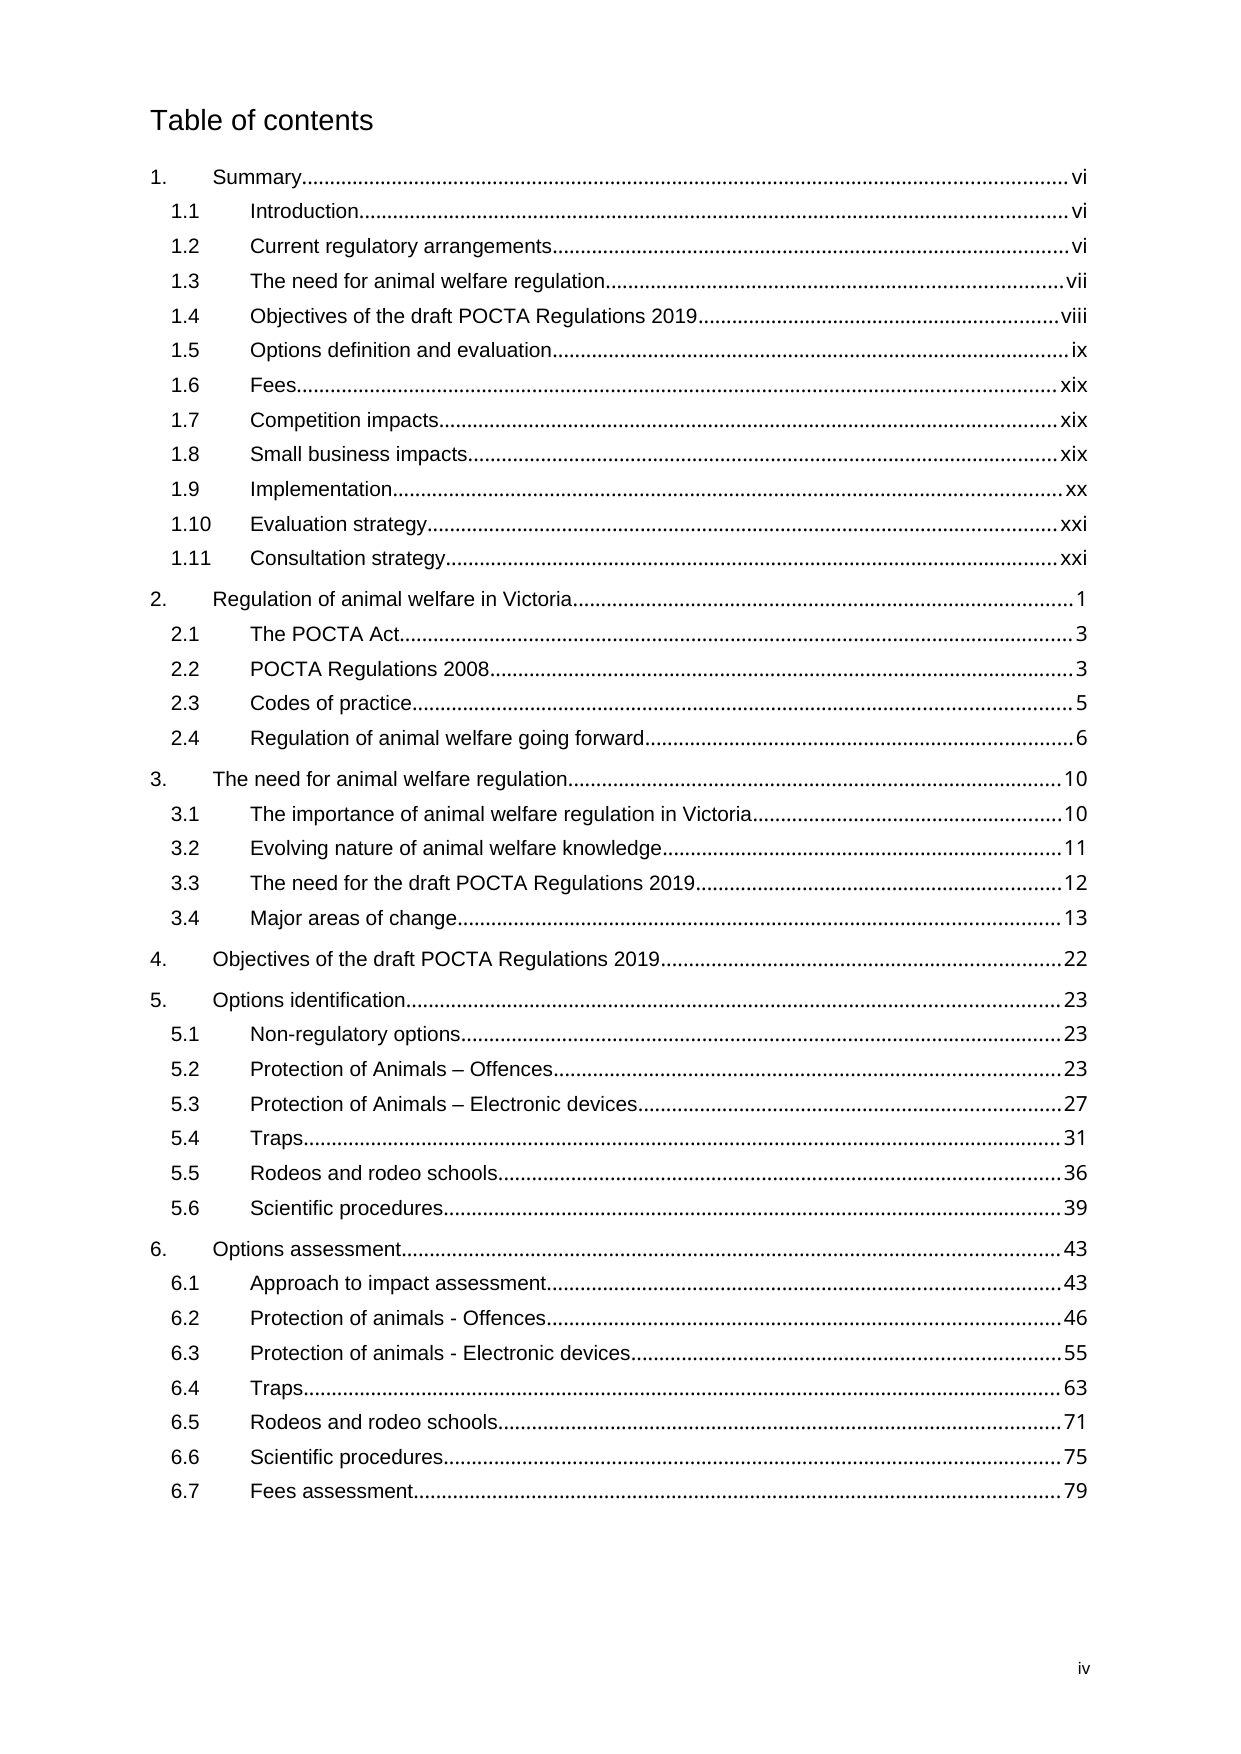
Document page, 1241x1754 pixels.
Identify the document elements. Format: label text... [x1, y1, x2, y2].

text 3.3 The need for the draft POCTA Regulations 2019 12 [171, 868, 1090, 897]
text 1.1 Introduction vi [171, 197, 1090, 225]
text 3. The need for animal welfare regulation 10 [150, 764, 1090, 793]
text 5.5 Rodeos and rodeo schools 36 [171, 1158, 1090, 1187]
text 1. Summary vi [150, 162, 1090, 190]
text 6. Options assessment 43 [150, 1234, 1090, 1262]
text 5.3 Protection of Animals – Electronic devices 27 [171, 1089, 1090, 1117]
text 1.7 Competition impacts xix [171, 405, 1090, 433]
text 6.5 Rodeos and rodeo schools 71 [171, 1407, 1090, 1436]
text 3.1 The importance of animal welfare regulation in Victoria 10 [171, 799, 1090, 827]
text 1.2 Current regulatory arrangements vi [171, 231, 1090, 260]
text 1.10 Evaluation strategy xxi [171, 509, 1090, 537]
text 5.6 Scientific procedures 39 [171, 1193, 1090, 1221]
text 1.11 Consultation strategy xxi [171, 543, 1090, 572]
text 6.6 Scientific procedures 75 [171, 1442, 1090, 1470]
text 2.1 The POCTA Act 3 [171, 619, 1090, 648]
text 5.4 Traps 31 [171, 1123, 1090, 1152]
text 3.4 Major areas of change 13 [171, 903, 1090, 931]
text 2.3 Codes of practice 5 [171, 688, 1090, 717]
text 5.1 Non-regulatory options 23 [171, 1019, 1090, 1048]
text 1.9 Implementation xx [171, 474, 1090, 503]
text 2.4 Regulation of animal welfare going forward 6 [171, 723, 1090, 752]
text 3.2 Evolving nature of animal welfare knowledge 11 [171, 833, 1090, 862]
text 5.2 Protection of Animals – Offences 23 [171, 1054, 1090, 1083]
text 6.4 Traps 63 [171, 1373, 1090, 1401]
text 1.6 Fees xix [171, 370, 1090, 398]
text 1.5 Options definition and evaluation ix [171, 335, 1090, 364]
text 6.2 Protection of animals - Offences 46 [171, 1303, 1090, 1332]
text 5. Options identification 23 [150, 985, 1090, 1013]
text 1.4 Objectives of the draft POCTA Regulations 2019 viii [171, 301, 1090, 329]
text Table of contents [150, 103, 1090, 137]
text 1.8 Small business impacts xix [171, 439, 1090, 468]
text 2. Regulation of animal welfare in Victoria 1 [150, 584, 1090, 613]
text 6.7 Fees assessment 79 [171, 1477, 1090, 1505]
text 2.2 POCTA Regulations 2008 3 [171, 654, 1090, 682]
text 6.3 Protection of animals - Electronic devices 55 [171, 1338, 1090, 1366]
text 6.1 Approach to impact assessment 43 [171, 1268, 1090, 1297]
text 4. Objectives of the draft POCTA Regulations 2019 22 [150, 944, 1090, 972]
text 1.3 The need for animal welfare regulation vii [171, 266, 1090, 294]
